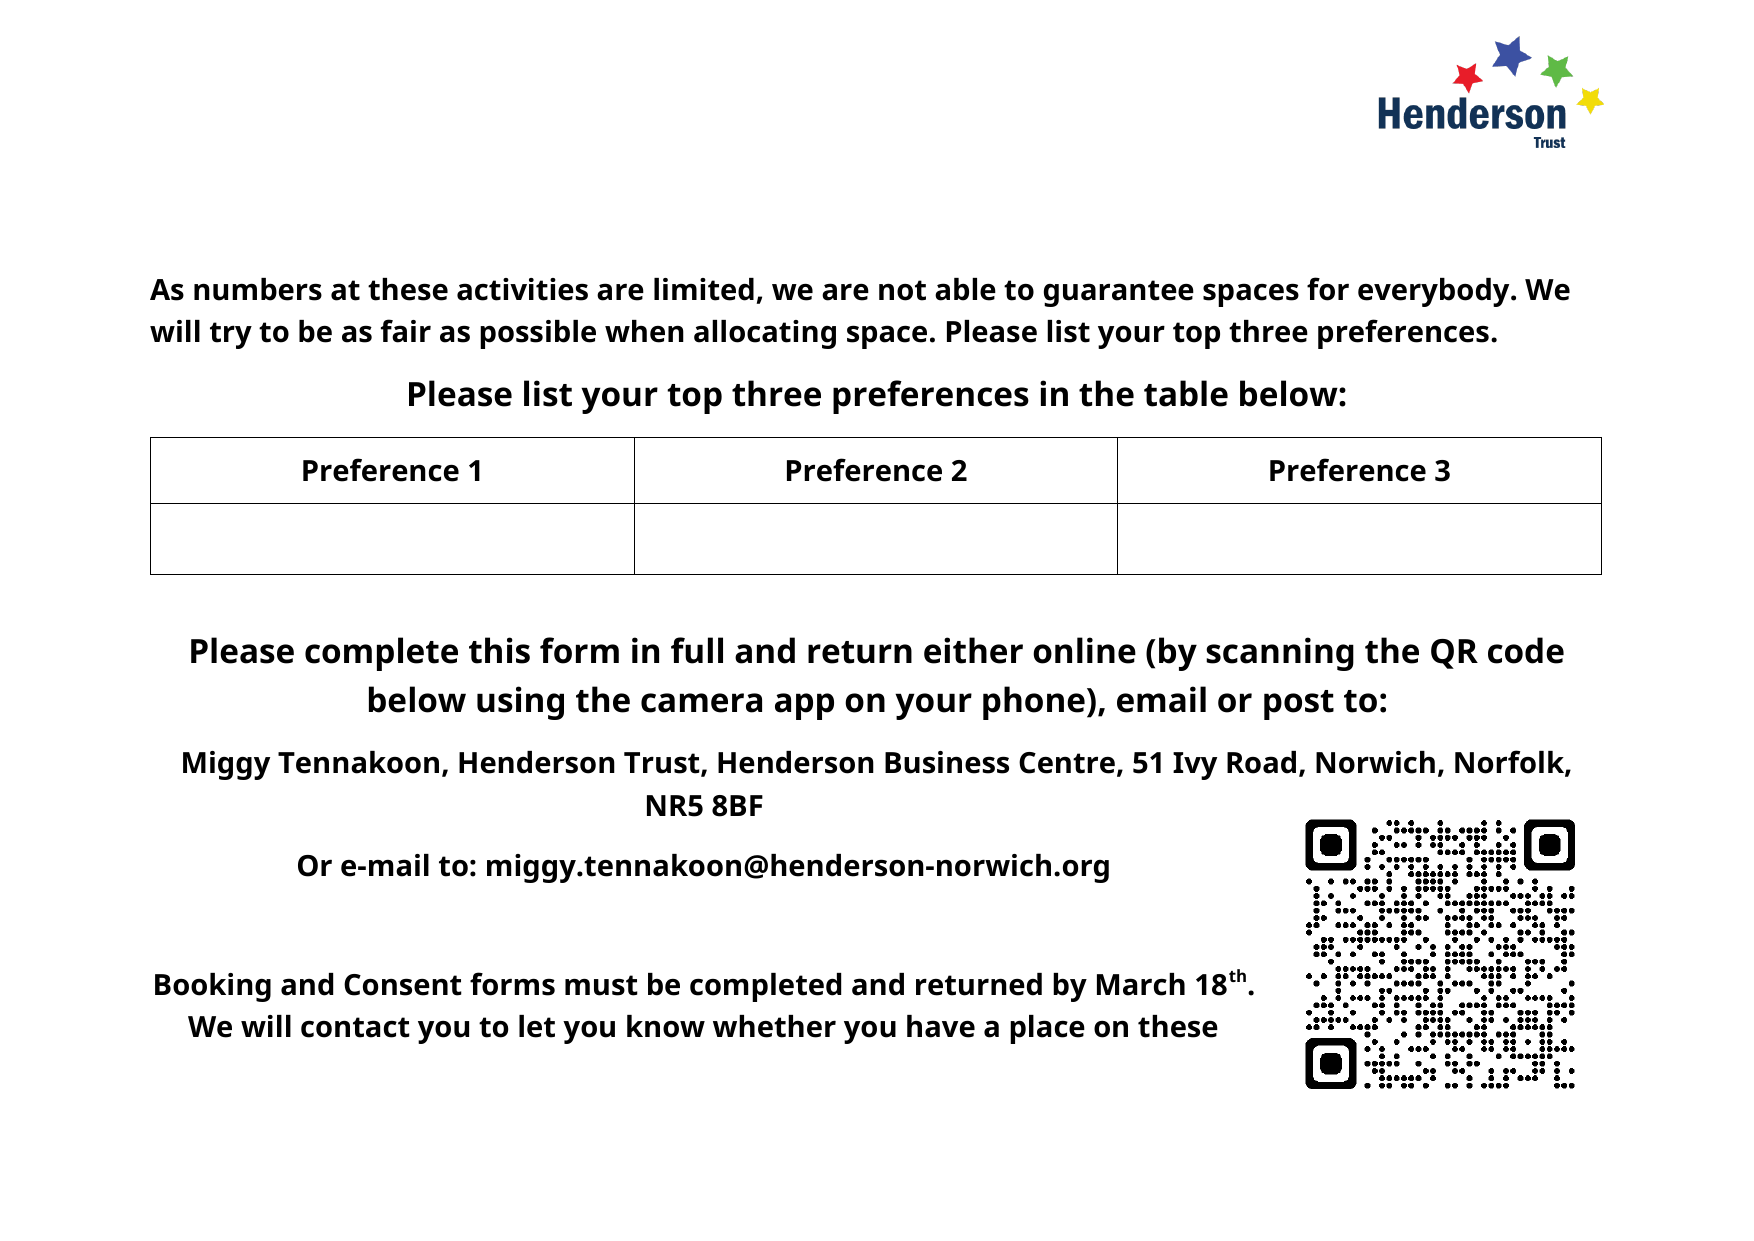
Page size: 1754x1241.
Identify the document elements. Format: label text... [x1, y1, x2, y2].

table_cell [635, 504, 1117, 574]
table_header Preference 3 [1118, 438, 1601, 503]
table_header Preference 1 [151, 438, 634, 503]
picture [1276, 790, 1604, 1118]
text As numbers at these activities are limited, we are not able to guarantee spaces for everybody. We will try to be as fair as possible when allocating space. Please list your top three preferences. [150, 269, 1604, 351]
table_cell [151, 504, 634, 574]
text Miggy Tennakoon, Henderson Trust, Henderson Business Centre, 51 Ivy Road, Norwich, Norfolk, NR5 8BF [150, 743, 1604, 825]
table_cell [1118, 504, 1601, 574]
text Please list your top three preferences in the table below: [150, 371, 1604, 417]
picture [1378, 36, 1604, 148]
text Please complete this form in full and return either online (by scanning the QR code below using the camera app on your phone), email or post to: [150, 628, 1604, 722]
table_header Preference 2 [635, 438, 1117, 503]
text Or e-mail to: miggy.tennakoon@henderson-norwich.org [150, 845, 1276, 885]
